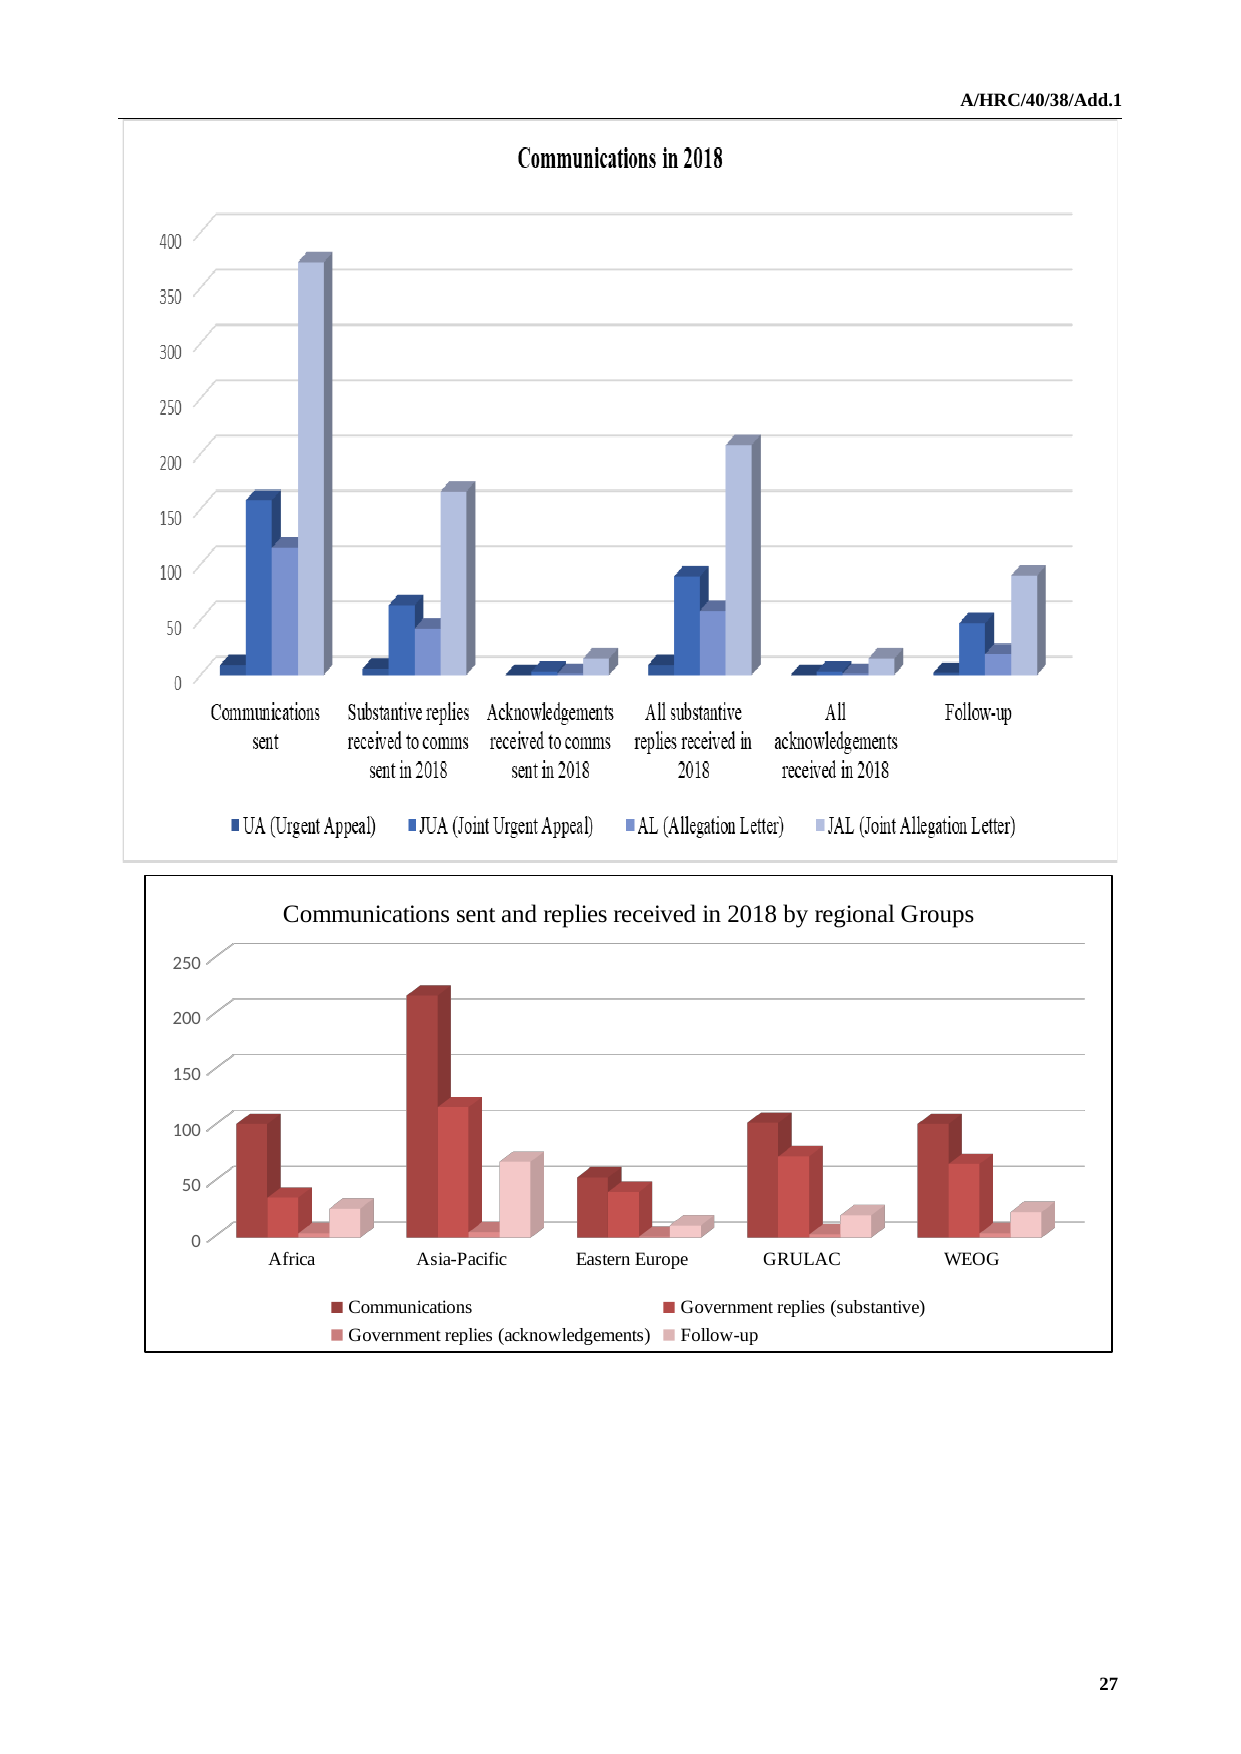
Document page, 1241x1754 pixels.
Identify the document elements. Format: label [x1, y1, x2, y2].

picture [122, 119, 1118, 863]
